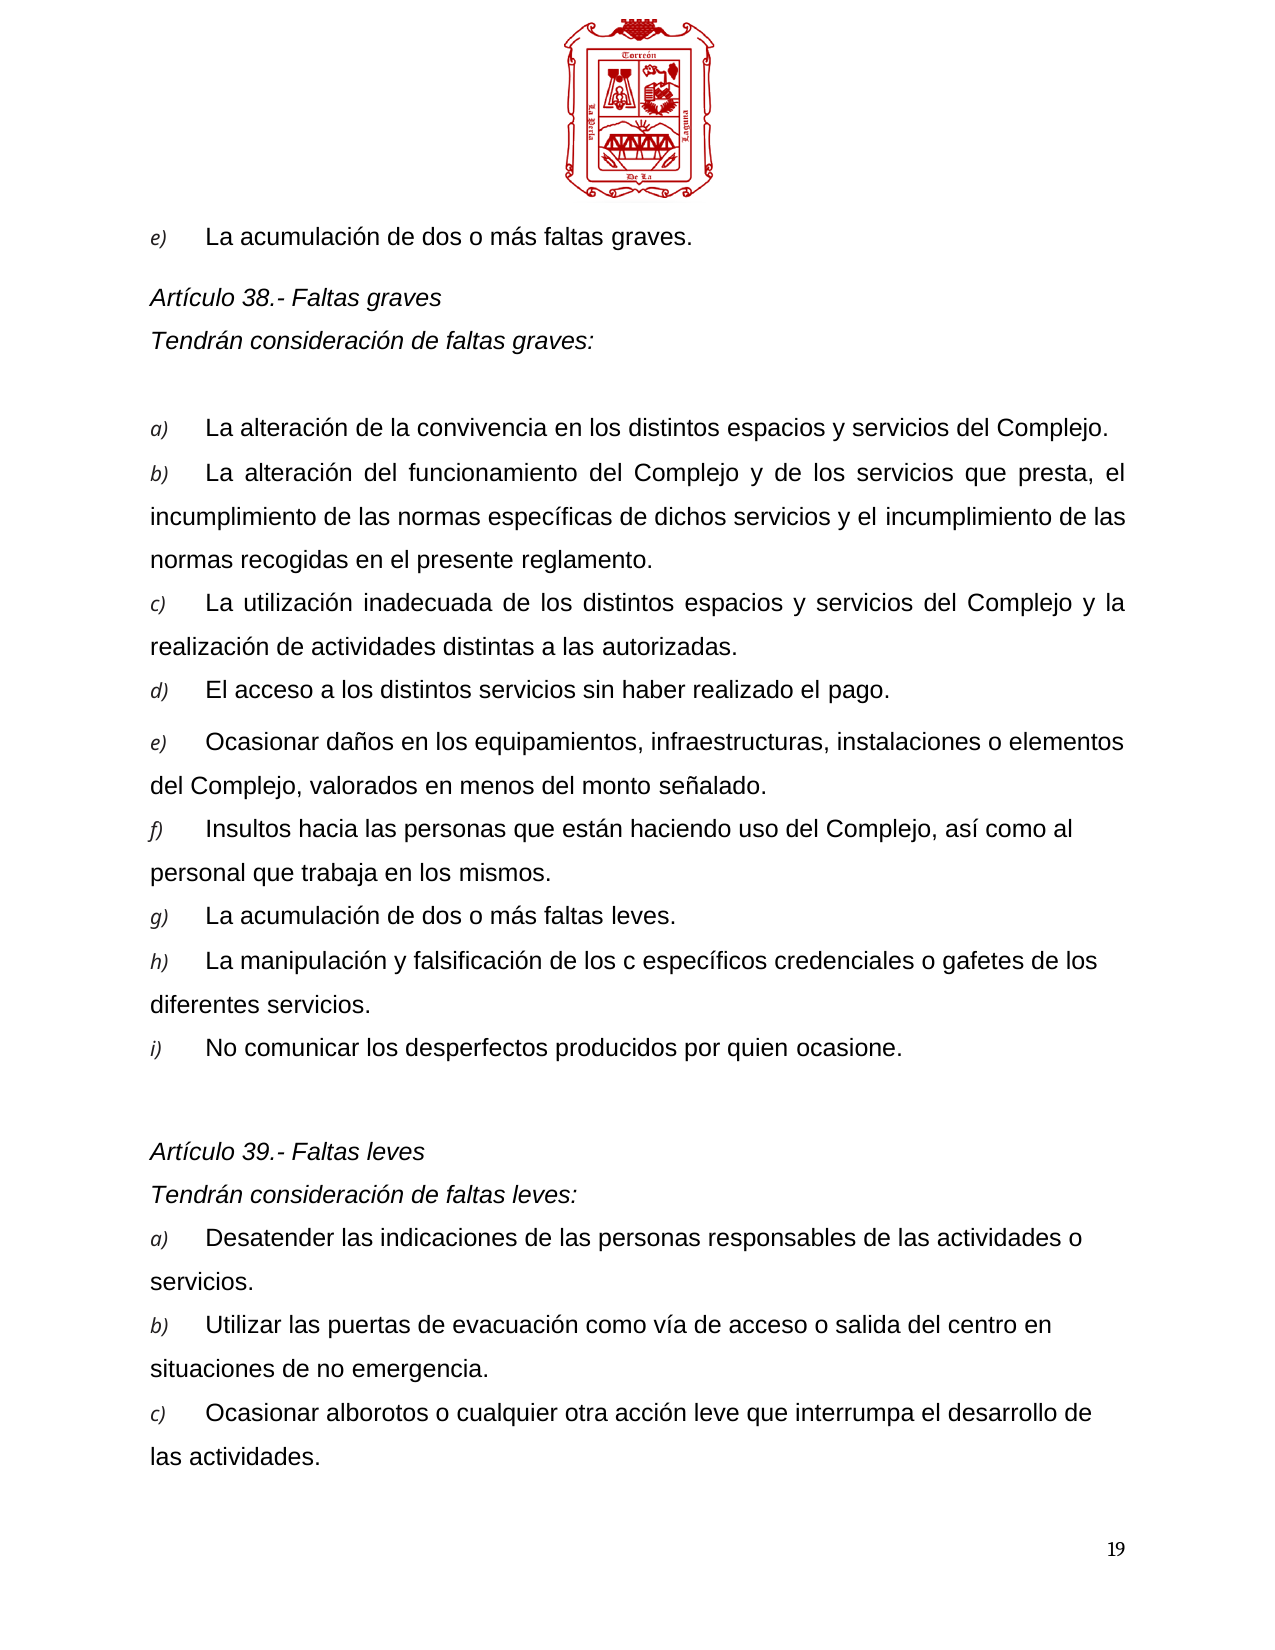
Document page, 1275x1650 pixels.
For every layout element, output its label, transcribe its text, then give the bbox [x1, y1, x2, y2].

list El acceso a los distintos servicios sin haber realizado el pago. [150, 675, 1126, 704]
list No comunicar los desperfectos producidos por quien ocasione. [150, 1033, 1126, 1062]
list La acumulación de dos o más faltas leves. [150, 901, 1126, 931]
list La manipulación y falsificación de los c específicos credenciales o gafetes de los diferentes servicios. [150, 946, 1126, 1018]
subtitle Artículo 39.- Faltas leves [150, 1137, 1126, 1166]
list La utilización inadecuada de los distintos espacios y servicios del Complejo y la realización de actividades distintas a las autorizadas. [150, 588, 1126, 661]
list Utilizar las puertas de evacuación como vía de acceso o salida del centro en situaciones de no emergencia. [150, 1311, 1126, 1383]
subtitle Artículo 38.- Faltas graves [150, 283, 1126, 311]
list La alteración del funcionamiento del Complejo y de los servicios que presta, el incumplimiento de las normas específicas de dichos servicios y el incumplimiento de las normas recogidas en el presente reglamento. [150, 458, 1126, 573]
text Tendrán consideración de faltas leves: [150, 1180, 1126, 1209]
picture [540, 13, 735, 203]
list Insultos hacia las personas que están haciendo uso del Complejo, así como al personal que trabaja en los mismos. [150, 814, 1126, 887]
text Tendrán consideración de faltas graves: [150, 326, 1126, 355]
list La alteración de la convivencia en los distintos espacios y servicios del Complejo. [150, 413, 1126, 443]
list Ocasionar daños en los equipamientos, infraestructuras, instalaciones o elementos del Complejo, valorados en menos del monto señalado. [150, 727, 1126, 800]
list Ocasionar alborotos o cualquier otra acción leve que interrumpa el desarrollo de las actividades. [150, 1398, 1126, 1470]
list Desatender las indicaciones de las personas responsables de las actividades o servicios. [150, 1223, 1126, 1296]
list La acumulación de dos o más faltas graves. [150, 222, 1126, 251]
